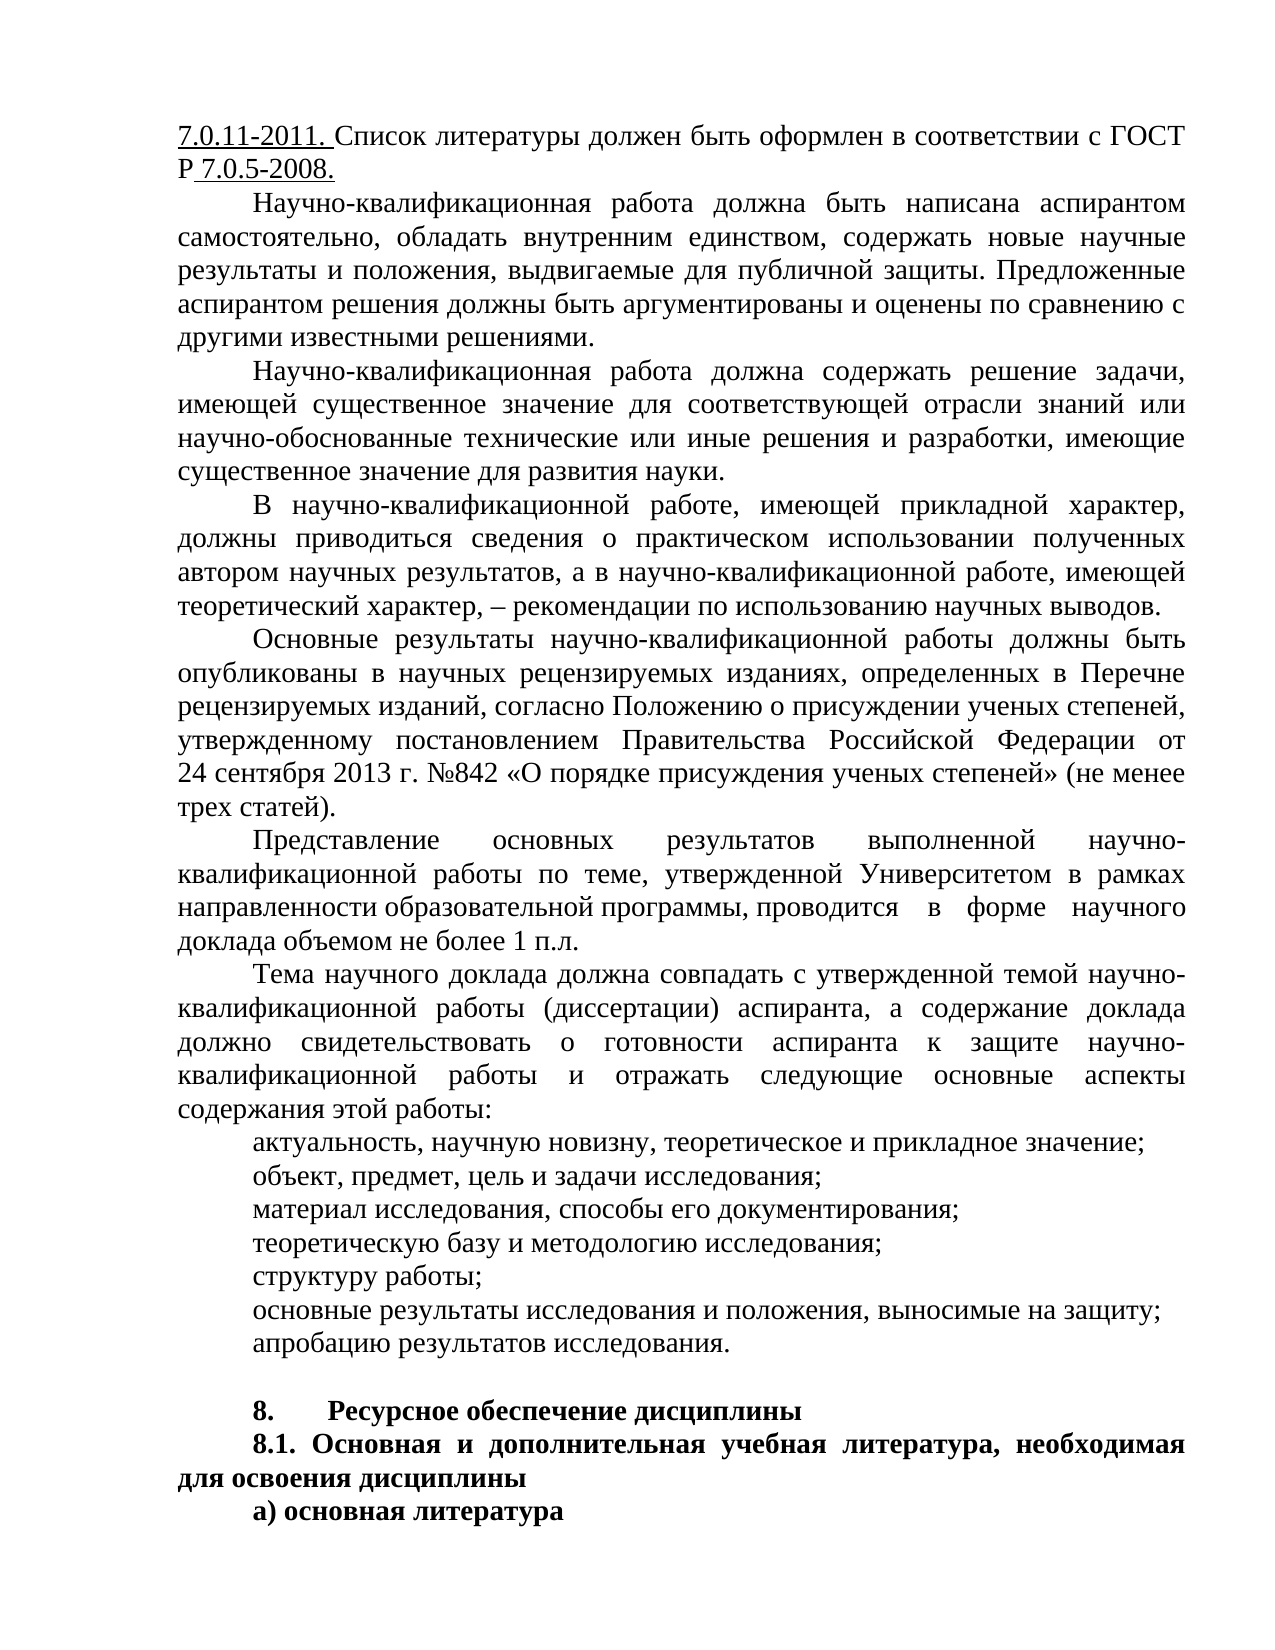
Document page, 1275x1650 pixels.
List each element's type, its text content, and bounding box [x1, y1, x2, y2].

text 8.1. Основная и дополнительная учебная литература, необходимая для освоения дисциплины [177, 1426, 1186, 1493]
text Основные результаты научно-квалификационной работы должны быть опубликованы в научных рецензируемых изданиях, определенных в Перечне рецензируемых изданий, согласно Положению о присуждении ученых степеней, утвержденному постановлением Правительства Российской Федерации от 24 сентября 2013 г. №842 «О порядке присуждения ученых степеней» (не менее трех статей). [177, 621, 1186, 822]
text актуальность, научную новизну, теоретическое и прикладное значение; [177, 1124, 1186, 1158]
text Тема научного доклада должна совпадать с утвержденной темой научно-квалификационной работы (диссертации) аспиранта, а содержание доклада должно свидетельствовать о готовности аспиранта к защите научно-квалификационной работы и отражать следующие основные аспекты содержания этой работы: [177, 957, 1186, 1124]
text основные результаты исследования и положения, выносимые на защиту; [177, 1292, 1186, 1326]
text Представление основных результатов выполненной научно-квалификационной работы по теме, утвержденной Университетом в рамках направленности образовательной программы, проводится в форме научного доклада объемом не более 1 п.л. [177, 822, 1186, 957]
text Научно-квалификационная работа должна быть написана аспирантом самостоятельно, обладать внутренним единством, содержать новые научные результаты и положения, выдвигаемые для публичной защиты. Предложенные аспирантом решения должны быть аргументированы и оценены по сравнению с другими известными решениями. [177, 185, 1186, 353]
text объект, предмет, цель и задачи исследования; [177, 1158, 1186, 1191]
list Ресурсное обеспечение дисциплины [177, 1393, 1186, 1426]
text а) основная литература [177, 1493, 1186, 1527]
text структуру работы; [177, 1258, 1186, 1292]
text теоретическую базу и методологию исследования; [177, 1225, 1186, 1258]
text Научно-квалификационная работа должна содержать решение задачи, имеющей существенное значение для соответствующей отрасли знаний или научно-обоснованные технические или иные решения и разработки, имеющие существенное значение для развития науки. [177, 353, 1186, 487]
text апробацию результатов исследования. [177, 1326, 1186, 1359]
text В научно-квалификационной работе, имеющей прикладной характер, должны приводиться сведения о практическом использовании полученных автором научных результатов, а в научно-квалификационной работе, имеющей теоретический характер, – рекомендации по использованию научных выводов. [177, 487, 1186, 621]
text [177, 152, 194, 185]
text материал исследования, способы его документирования; [177, 1191, 1186, 1225]
